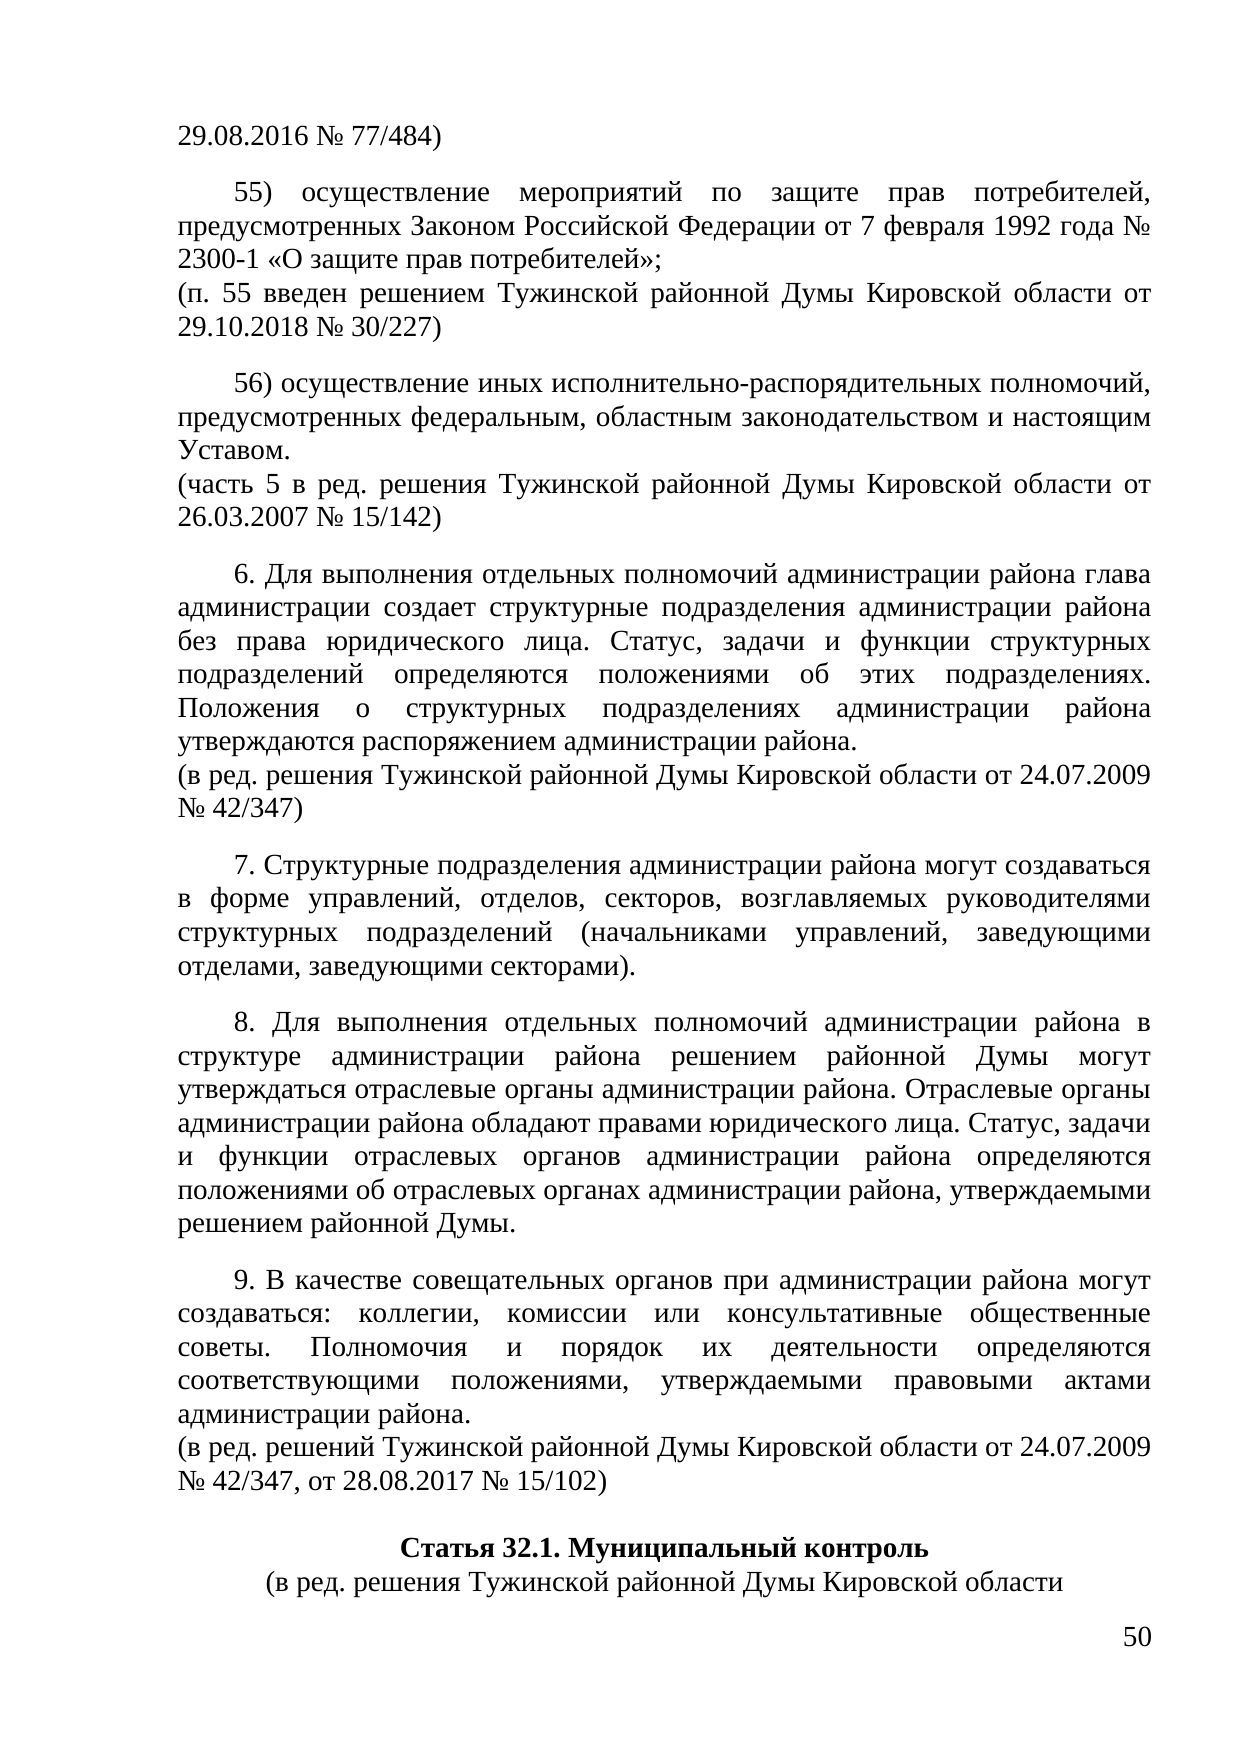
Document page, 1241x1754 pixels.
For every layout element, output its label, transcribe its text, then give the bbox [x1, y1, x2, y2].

text (в ред. решения Тужинской районной Думы Кировской области [177, 1564, 1152, 1597]
text (в ред. решения Тужинской районной Думы Кировской области от 24.07.2009 № 42/347) [177, 757, 1152, 824]
text 9. В качестве совещательных органов при администрации района могут создаваться: коллегии, комиссии или консультативные общественные советы. Полномочия и порядок их деятельности определяются соответствующими положениями, утверждаемыми правовыми актами администрации района. [177, 1262, 1152, 1429]
text 56) осуществление иных исполнительно-распорядительных полномочий, предусмотренных федеральным, областным законодательством и настоящим Уставом. [177, 365, 1152, 466]
text 8. Для выполнения отдельных полномочий администрации района в структуре администрации района решением районной Думы могут утверждаться отраслевые органы администрации района. Отраслевые органы администрации района обладают правами юридического лица. Статус, задачи и функции отраслевых органов администрации района определяются положениями об отраслевых органах администрации района, утверждаемыми решением районной Думы. [177, 1004, 1152, 1239]
text (часть 5 в ред. решения Тужинской районной Думы Кировской области от 26.03.2007 № 15/142) [177, 466, 1152, 533]
text 55) осуществление мероприятий по защите прав потребителей, предусмотренных Законом Российской Федерации от 7 февраля 1992 года № 2300-1 «О защите прав потребителей»; [177, 174, 1152, 275]
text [177, 118, 1152, 152]
text 6. Для выполнения отдельных полномочий администрации района глава администрации создает структурные подразделения администрации района без права юридического лица. Статус, задачи и функции структурных подразделений определяются положениями об этих подразделениях. Положения о структурных подразделениях администрации района утверждаются распоряжением администрации района. [177, 556, 1152, 757]
title Статья 32.1. Муниципальный контроль [177, 1530, 1152, 1564]
text (в ред. решений Тужинской районной Думы Кировской области от 24.07.2009 № 42/347, от 28.08.2017 № 15/102) [177, 1429, 1152, 1497]
text (п. 55 введен решением Тужинской районной Думы Кировской области от 29.10.2018 № 30/227) [177, 275, 1152, 342]
text 7. Структурные подразделения администрации района могут создаваться в форме управлений, отделов, секторов, возглавляемых руководителями структурных подразделений (начальниками управлений, заведующими отделами, заведующими секторами). [177, 847, 1152, 981]
